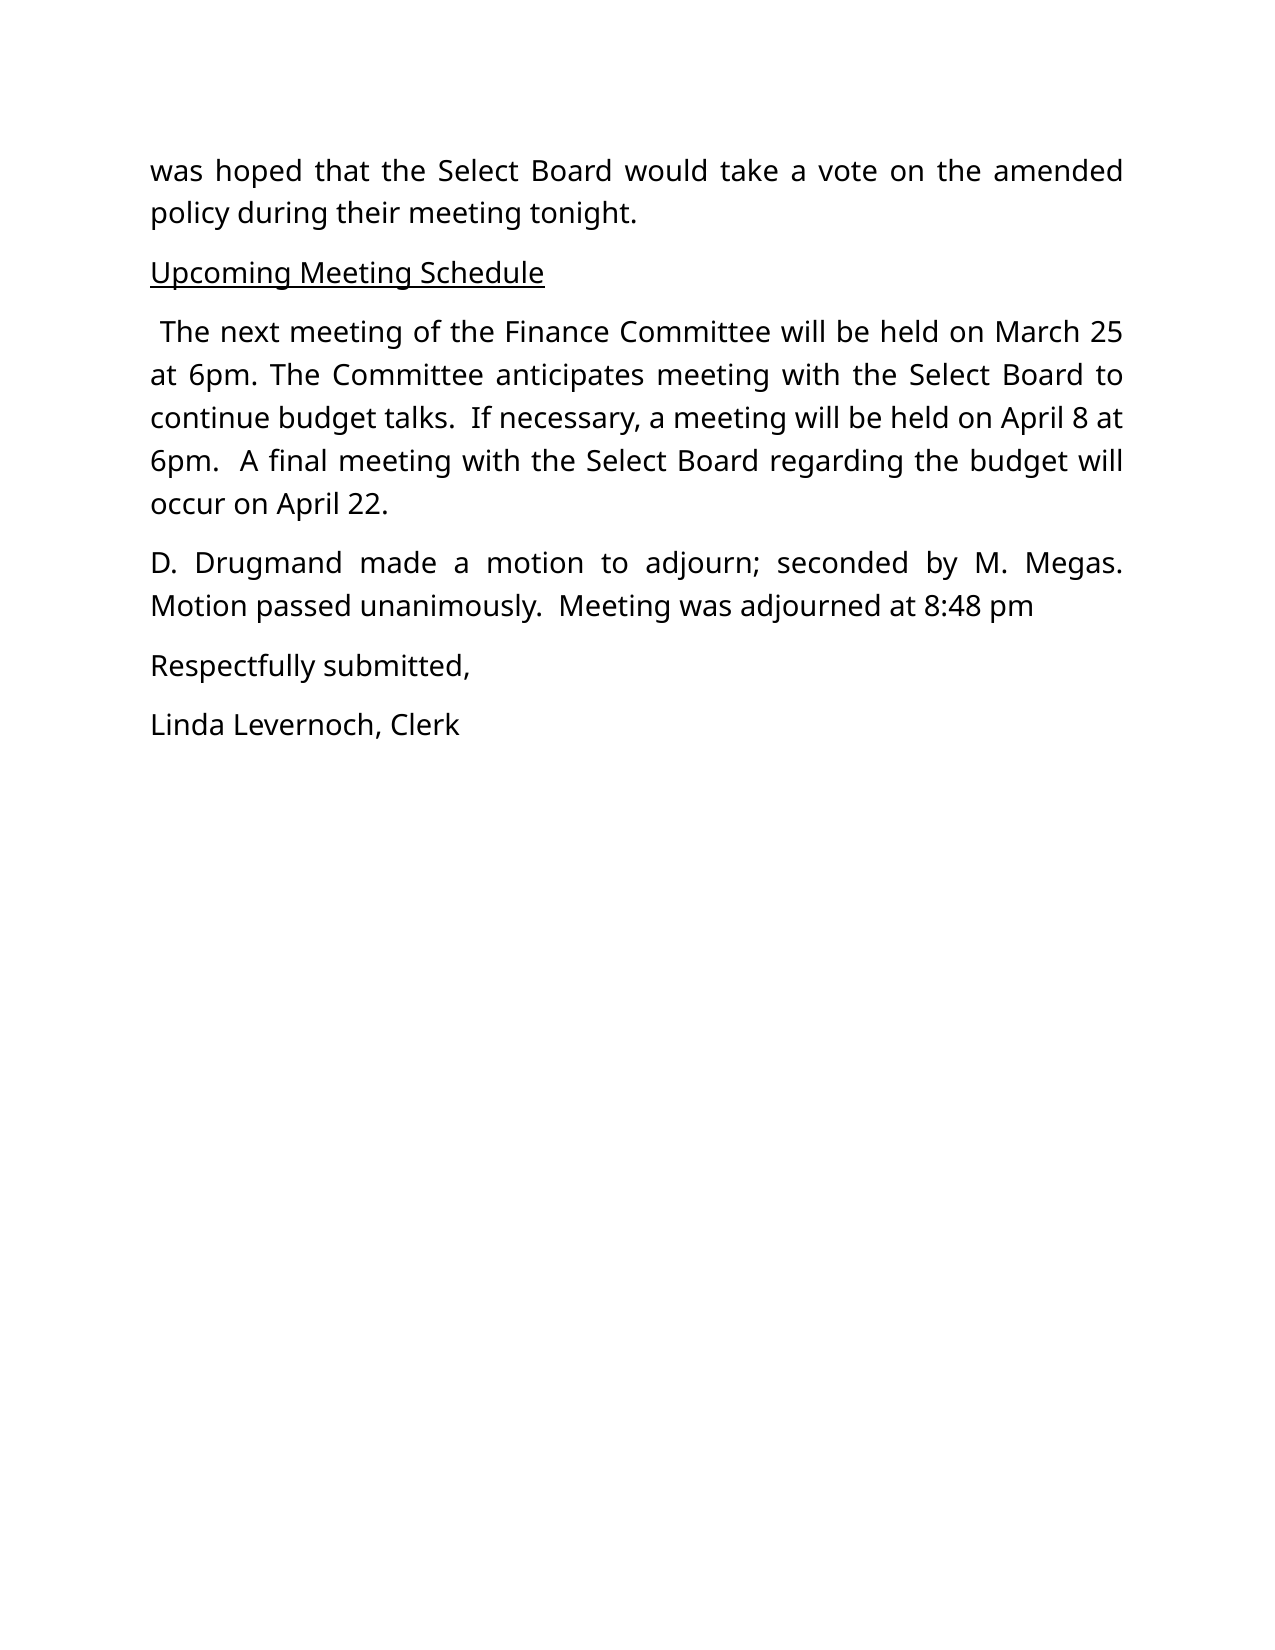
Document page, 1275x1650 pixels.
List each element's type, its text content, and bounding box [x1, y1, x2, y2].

text Linda Levernoch, Clerk [150, 704, 1125, 744]
text D. Drugmand made a motion to adjourn; seconded by M. Megas. Motion passed unanimously. Meeting was adjourned at 8:48 pm [150, 542, 1125, 625]
text Respectfully submitted, [150, 645, 1125, 684]
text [150, 150, 1125, 232]
text The next meeting of the Finance Committee will be held on March 25 at 6pm. The Committee anticipates meeting with the Select Board to continue budget talks. If necessary, a meeting will be held on April 8 at 6pm. A final meeting with the Select Board regarding the budget will occur on April 22. [150, 312, 1125, 523]
text Upcoming Meeting Schedule [150, 252, 1125, 292]
